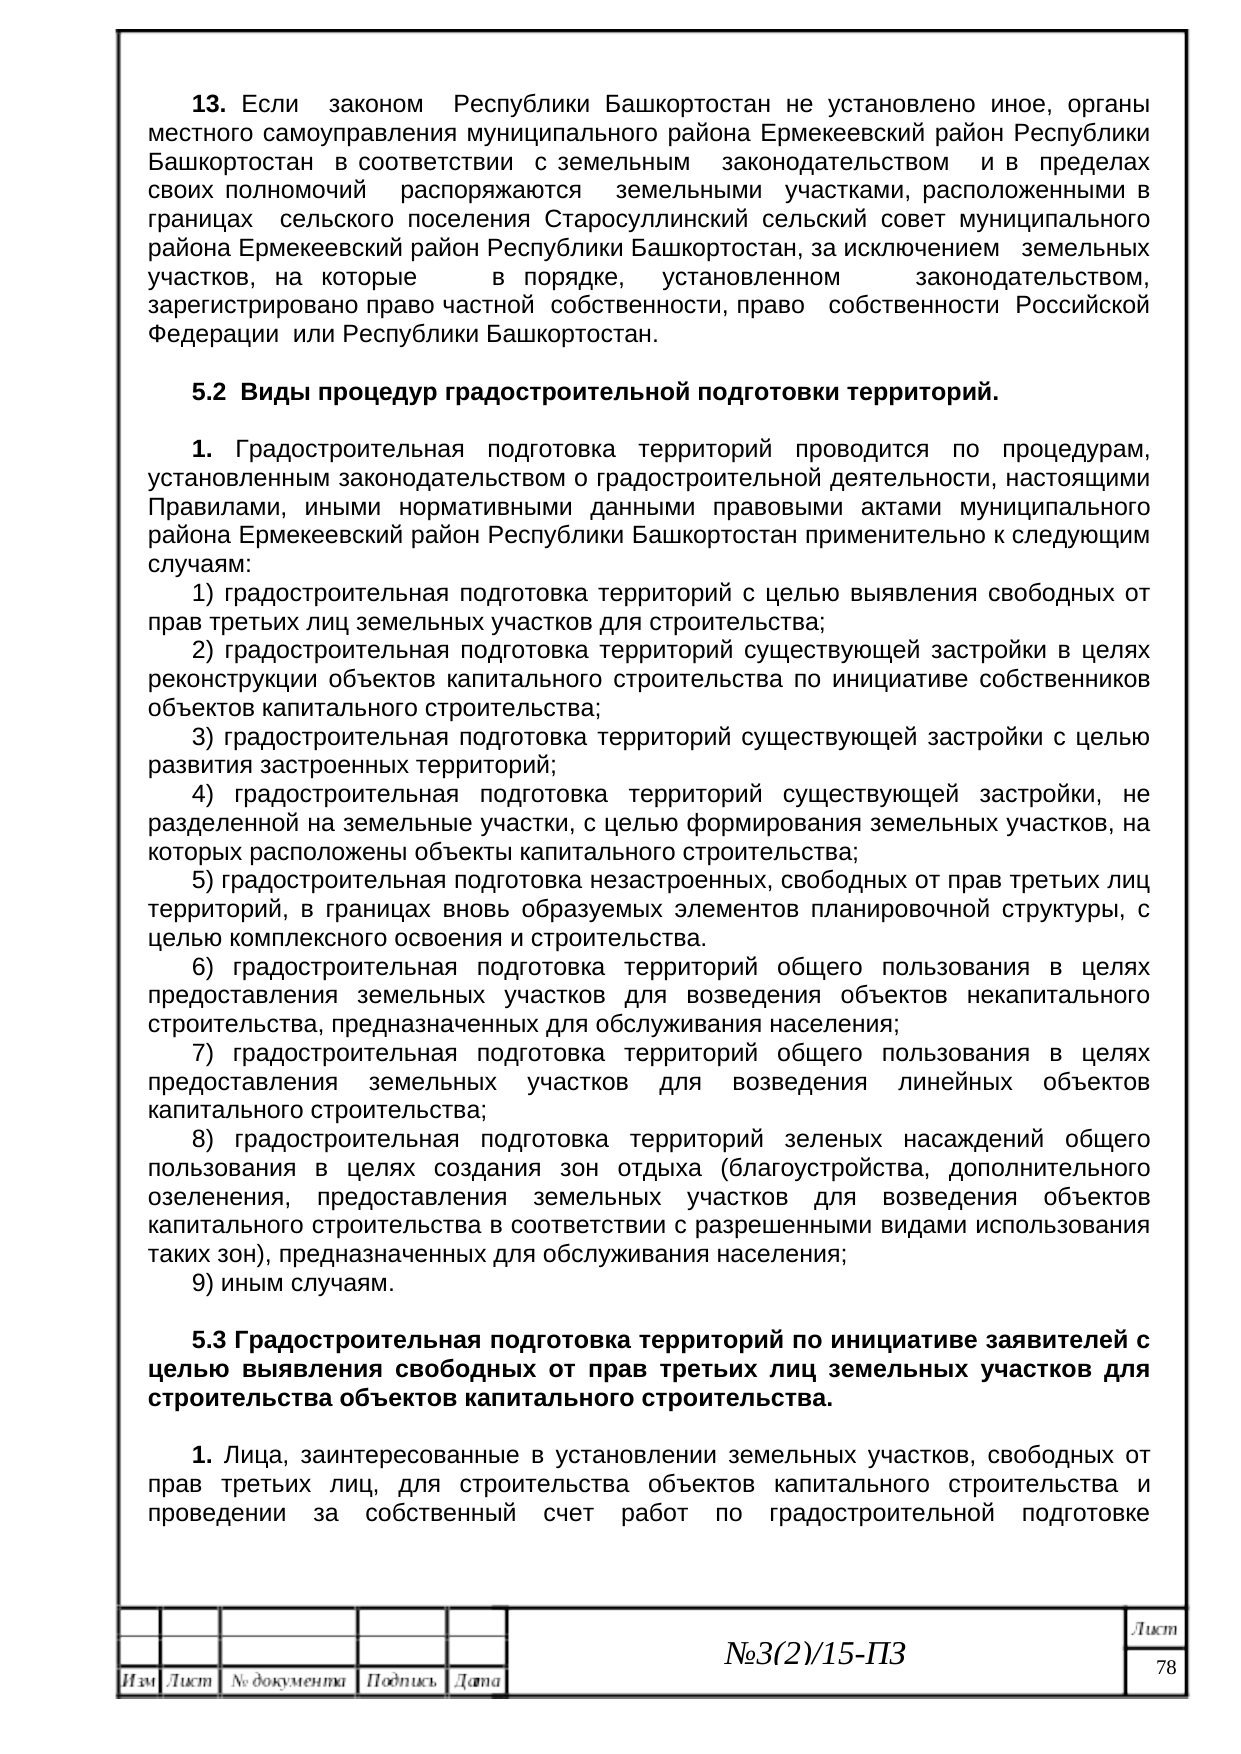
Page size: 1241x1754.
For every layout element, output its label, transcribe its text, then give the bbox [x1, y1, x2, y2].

text 5.2 Виды процедур градостроительной подготовки территорий. [148, 377, 1152, 405]
text 7) градостроительная подготовка территорий общего пользования в целях предоставления земельных участков для возведения линейных объектов капитального строительства; [148, 1038, 1152, 1124]
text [148, 1440, 1152, 1527]
text 4) градостроительная подготовка территорий существующей застройки, не разделенной на земельные участки, с целью формирования земельных участков, на которых расположены объекты капитального строительства; [148, 779, 1152, 865]
text 5.3 Градостроительная подготовка территорий по инициативе заявителей с целью выявления свободных от прав третьих лиц земельных участков для строительства объектов капитального строительства. [148, 1325, 1152, 1412]
text 5) градостроительная подготовка незастроенных, свободных от прав третьих лиц территорий, в границах вновь образуемых элементов планировочной структуры, с целью комплексного освоения и строительства. [148, 865, 1152, 952]
text 8) градостроительная подготовка территорий зеленых насаждений общего пользования в целях создания зон отдыха (благоустройства, дополнительного озеленения, предоставления земельных участков для возведения объектов капитального строительства в соответствии с разрешенными видами использования таких зон), предназначенных для обслуживания населения; [148, 1124, 1152, 1268]
text 2) градостроительная подготовка территорий существующей застройки в целях реконструкции объектов капитального строительства по инициативе собственников объектов капитального строительства; [148, 635, 1152, 722]
text 6) градостроительная подготовка территорий общего пользования в целях предоставления земельных участков для возведения объектов некапитального строительства, предназначенных для обслуживания населения; [148, 952, 1152, 1038]
text 3) градостроительная подготовка территорий существующей застройки с целью развития застроенных территорий; [148, 722, 1152, 779]
text 13. Если законом Республики Башкортостан не установлено иное, органы местного самоуправления муниципального района Ермекеевский район Республики Башкортостан в соответствии с земельным законодательством и в пределах своих полномочий распоряжаются земельными участками, расположенными в границах сельского поселения Старосуллинский сельский совет муниципального района Ермекеевский район Республики Башкортостан, за исключением земельных участков, на которые в порядке, установленном законодательством, зарегистрировано право частной собственности, право собственности Российской Федерации или Республики Башкортостан. [148, 89, 1152, 348]
text 1. Градостроительная подготовка территорий проводится по процедурам, установленным законодательством о градостроительной деятельности, настоящими Правилами, иными нормативными данными правовыми актами муниципального района Ермекеевский район Республики Башкортостан применительно к следующим случаям: [148, 434, 1152, 578]
text 1) градостроительная подготовка территорий с целью выявления свободных от прав третьих лиц земельных участков для строительства; [148, 578, 1152, 635]
text 9) иным случаям. [148, 1268, 1152, 1297]
